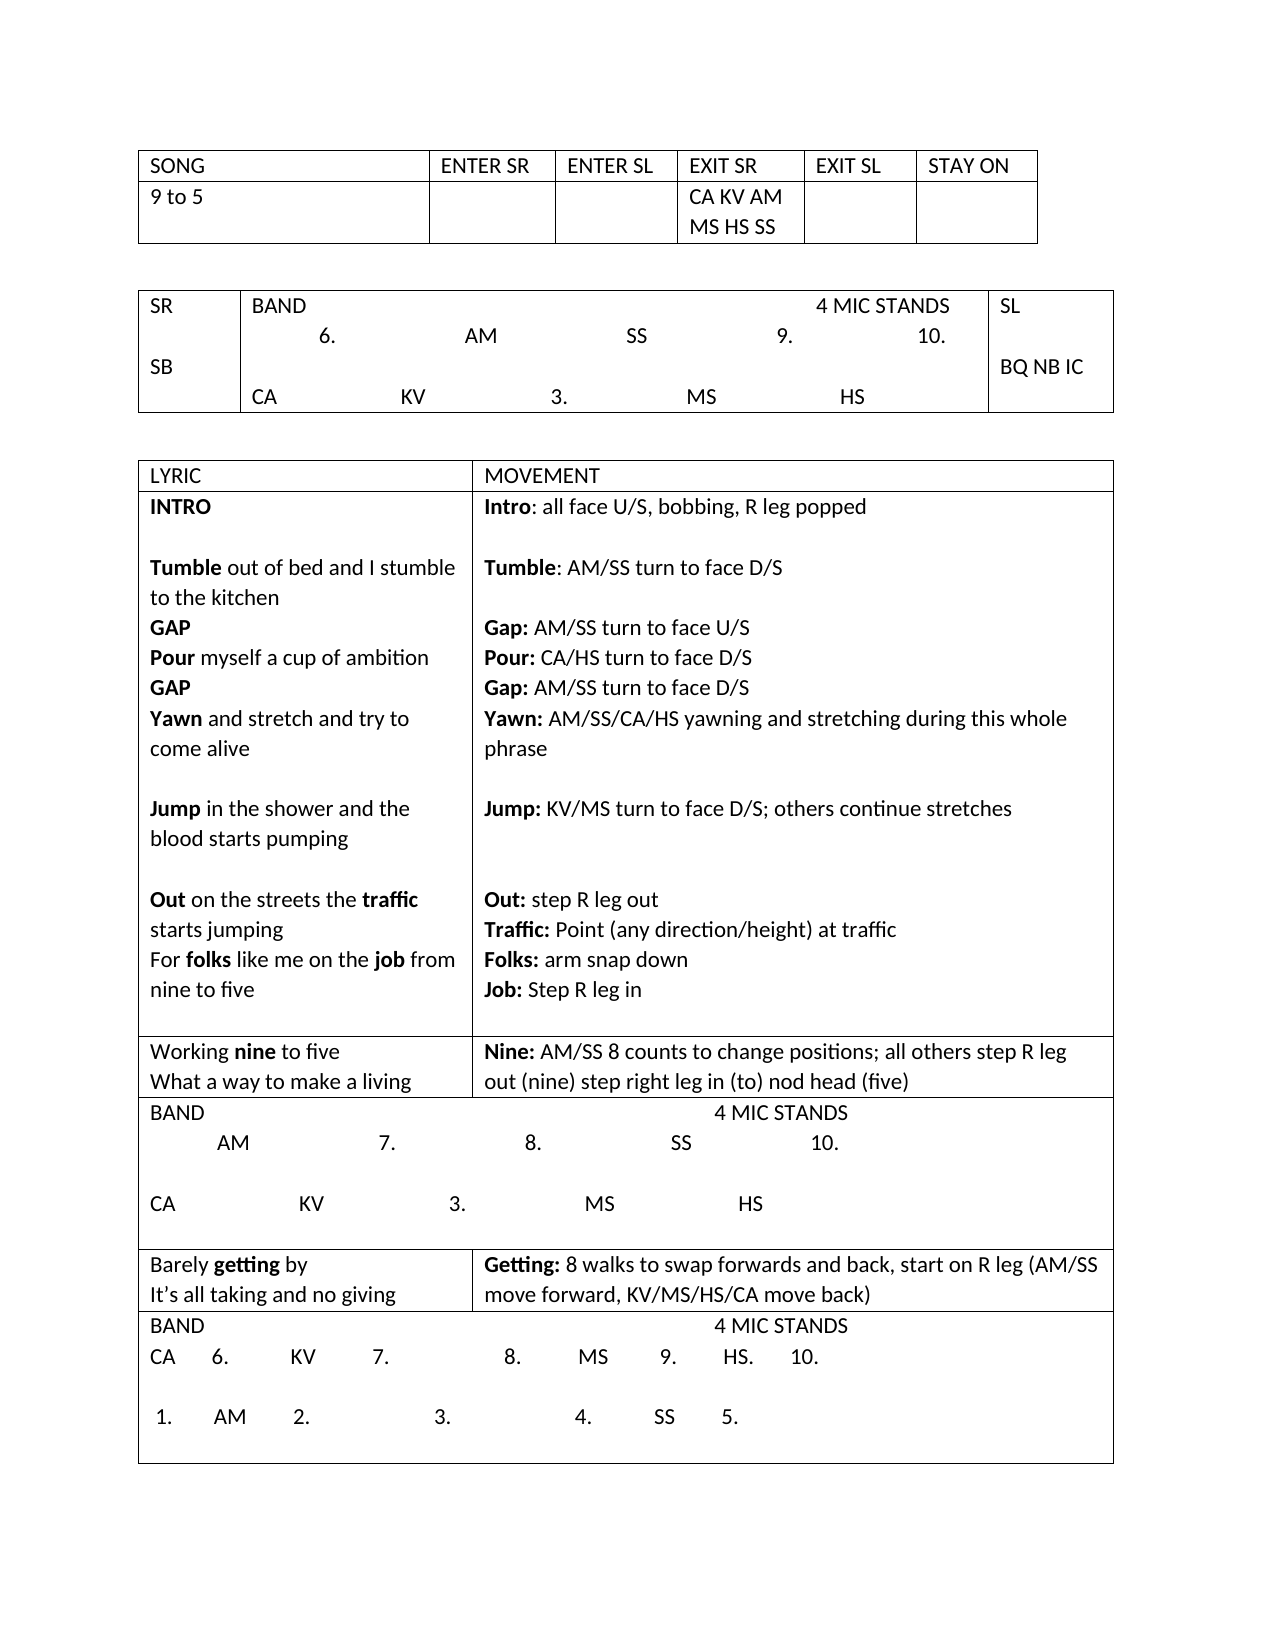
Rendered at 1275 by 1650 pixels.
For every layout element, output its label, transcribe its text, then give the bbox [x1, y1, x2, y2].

table_cell BAND 4 MIC STANDS AM 7. 8. SS 10. CA KV 3. MS HS [139, 1098, 1113, 1249]
table_cell Nine: AM/SS 8 counts to change positions; all others step R leg out (nine) step right leg in (to) nod head (five) [473, 1037, 1113, 1097]
table_header BAND 4 MIC STANDS 6. AM SS 9. 10. CA KV 3. MS HS [241, 291, 988, 412]
table_cell [917, 182, 1037, 242]
table_cell [556, 182, 677, 242]
table_header ENTER SR [430, 151, 555, 181]
table_header SL BQ NB IC [989, 291, 1113, 412]
table_cell CA KV AM MS HS SS [678, 182, 804, 242]
table_cell Intro: all face U/S, bobbing, R leg popped Tumble: AM/SS turn to face D/S Gap: AM/SS turn to face U/S Pour: CA/HS turn to face D/S Gap: AM/SS turn to face D/S Yawn: AM/SS/CA/HS yawning and stretching during this whole phrase Jump: KV/MS turn to face D/S; others continue stretches Out: step R leg out Traffic: Point (any direction/height) at traffic Folks: arm snap down Job: Step R leg in [473, 492, 1113, 1036]
table_cell [430, 182, 555, 242]
table_cell BAND 4 MIC STANDS CA 6. KV 7. 8. MS 9. HS. 10. 1. AM 2. 3. 4. SS 5. [139, 1312, 1113, 1463]
table_cell INTRO Tumble out of bed and I stumble to the kitchen GAP Pour myself a cup of ambition GAP Yawn and stretch and try to come alive Jump in the shower and the blood starts pumping Out on the streets the traffic starts jumping For folks like me on the job from nine to five [139, 492, 472, 1036]
table_cell 9 to 5 [139, 182, 429, 242]
table_header ENTER SL [556, 151, 677, 181]
table_header STAY ON [917, 151, 1037, 181]
table_header LYRIC [139, 461, 472, 491]
table_cell Barely getting by It’s all taking and no giving [139, 1250, 472, 1311]
table_cell Getting: 8 walks to swap forwards and back, start on R leg (AM/SS move forward, KV/MS/HS/CA move back) [473, 1250, 1113, 1311]
table_cell Working nine to five What a way to make a living [139, 1037, 472, 1097]
table_header EXIT SL [805, 151, 916, 181]
table_cell [805, 182, 916, 242]
table_header EXIT SR [678, 151, 804, 181]
table_header MOVEMENT [473, 461, 1113, 491]
table_header SONG [139, 151, 429, 181]
table_header SR SB [139, 291, 240, 412]
